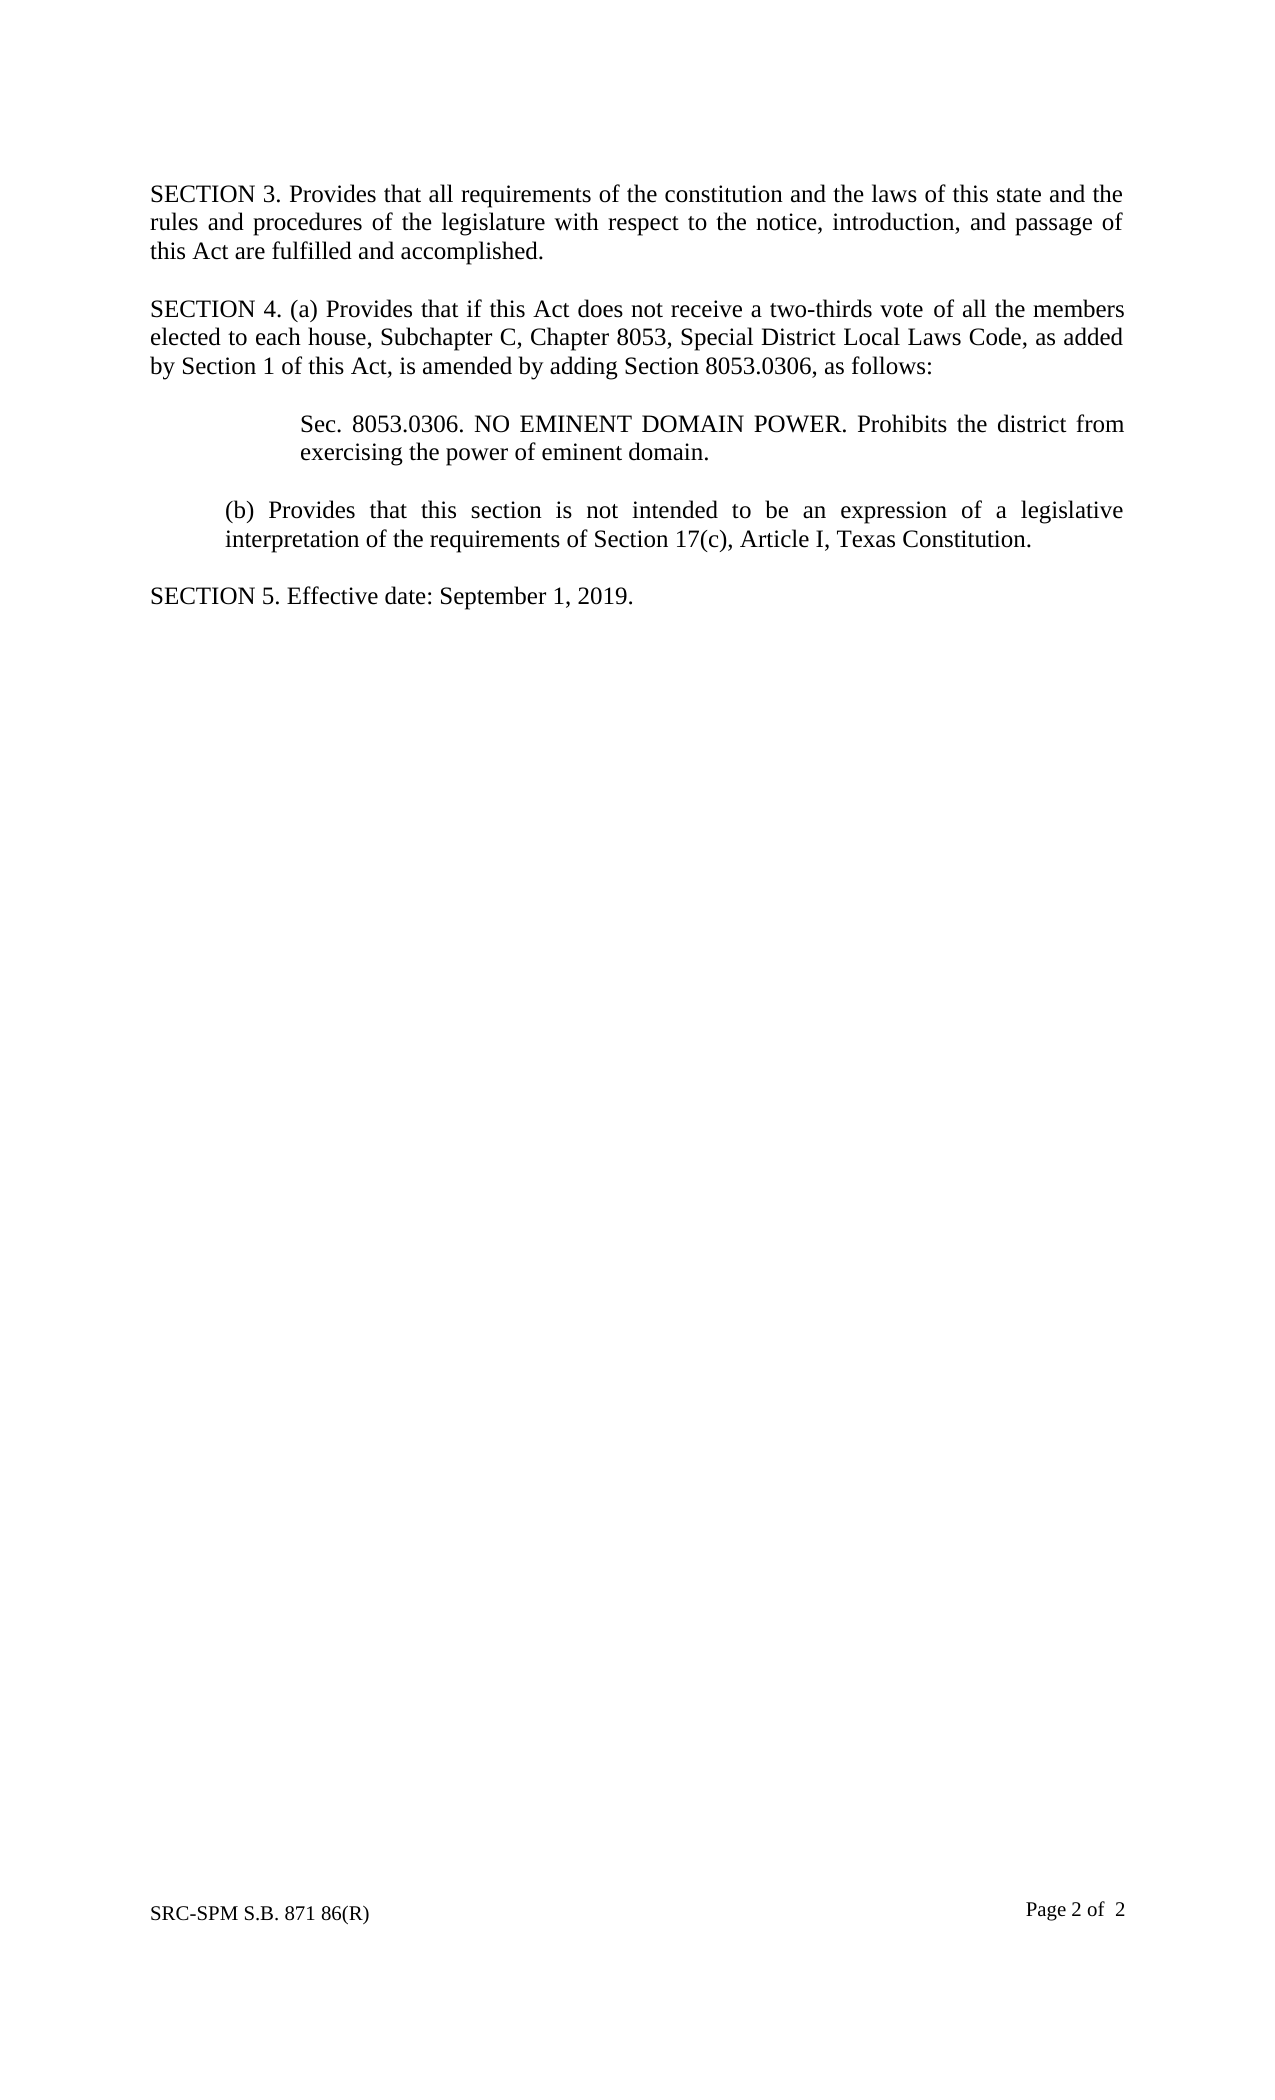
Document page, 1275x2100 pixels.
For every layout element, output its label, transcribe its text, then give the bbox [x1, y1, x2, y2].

text SECTION 5. Effective date: September 1, 2019. [150, 581, 1125, 610]
text SECTION 3. Provides that all requirements of the constitution and the laws of this state and the rules and procedures of the legislature with respect to the notice, introduction, and passage of this Act are fulfilled and accomplished. [150, 179, 1125, 265]
text SECTION 4. (a) Provides that if this Act does not receive a two-thirds vote of all the members elected to each house, Subchapter C, Chapter 8053, Special District Local Laws Code, as added by Section 1 of this Act, is amended by adding Section 8053.0306, as follows: [150, 294, 1125, 380]
text (b) Provides that this section is not intended to be an expression of a legislative interpretation of the requirements of Section 17(c), Article I, Texas Constitution. [225, 495, 1125, 552]
text Sec. 8053.0306. NO EMINENT DOMAIN POWER. Prohibits the district from exercising the power of eminent domain. [300, 409, 1125, 466]
